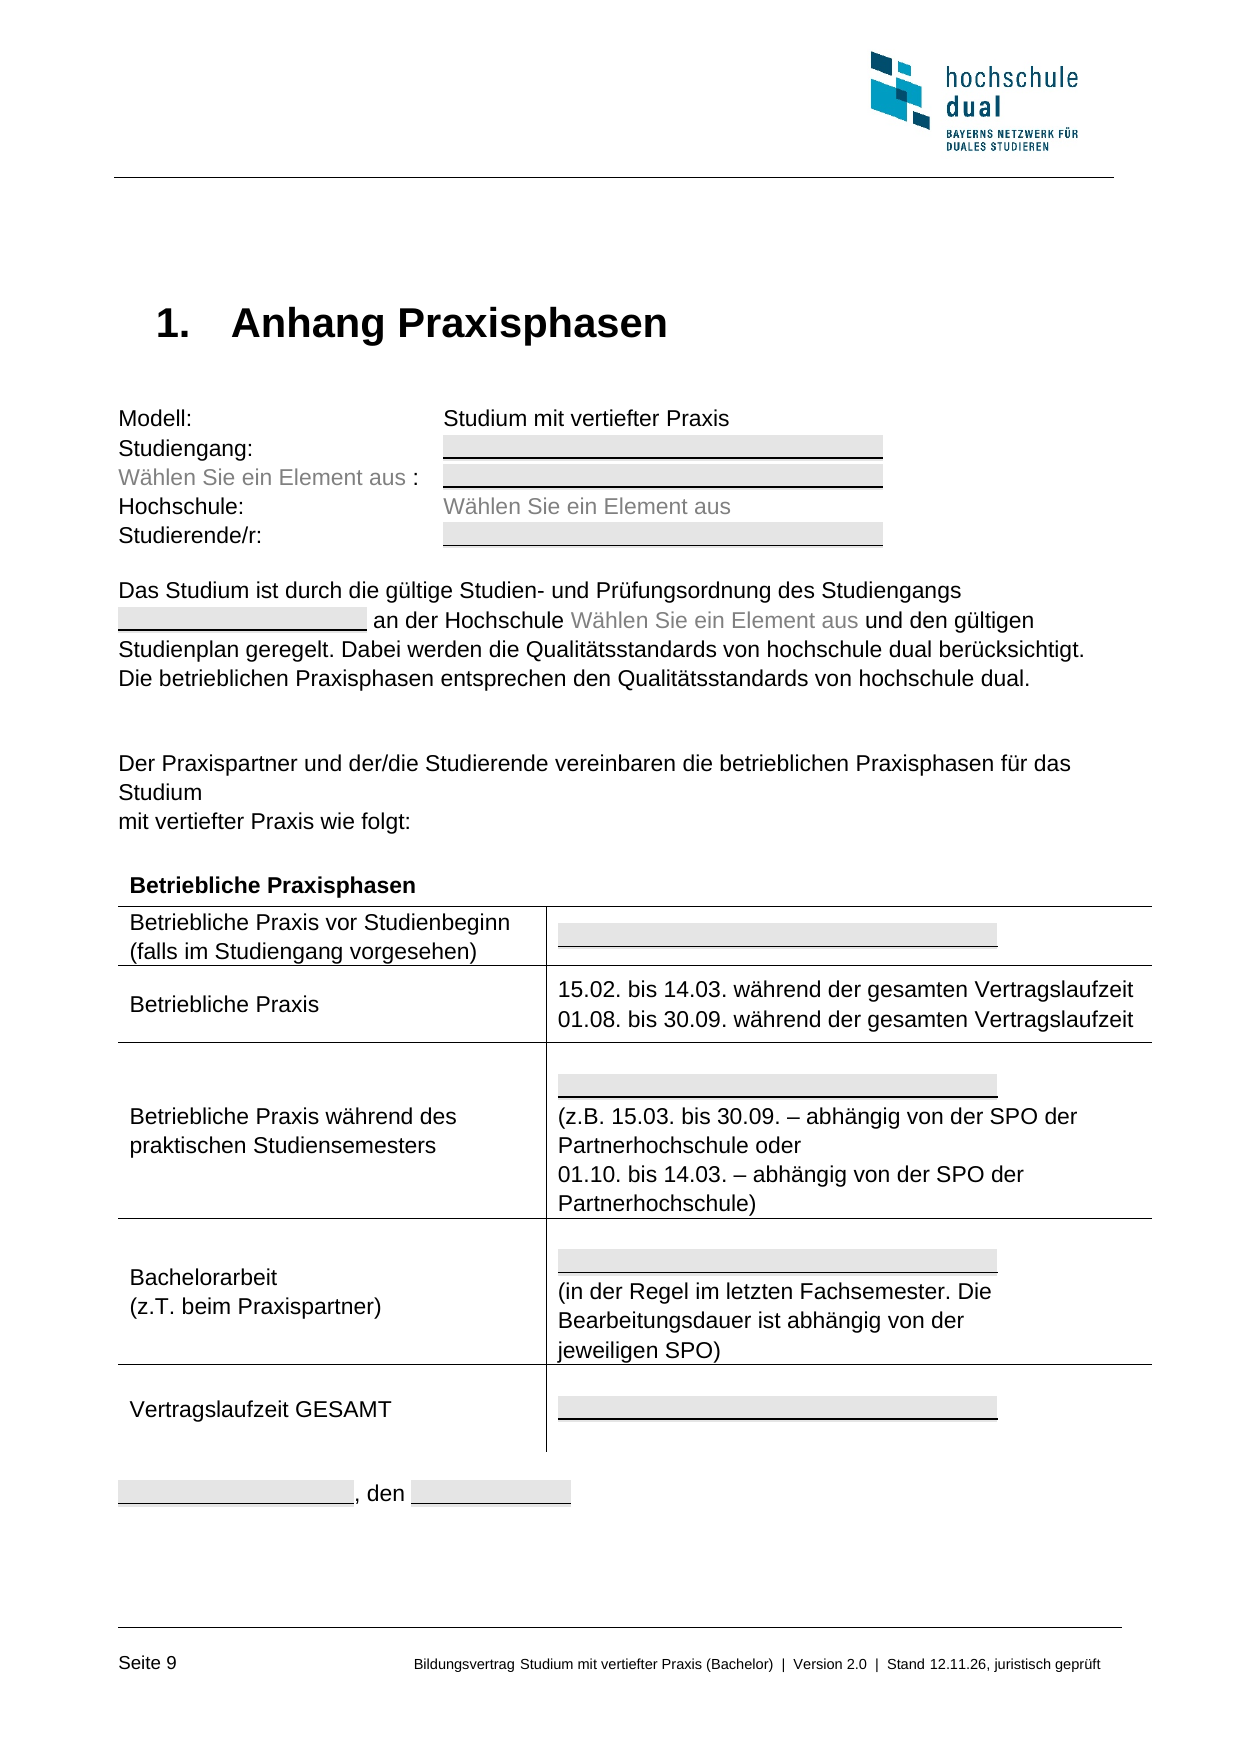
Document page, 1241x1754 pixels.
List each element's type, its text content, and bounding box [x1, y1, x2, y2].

table_cell Betriebliche Praxis während des praktischen Studiensemesters [118, 1043, 546, 1218]
text Modell: Studium mit vertiefter Praxis [118, 403, 1122, 433]
table_cell 15.02. bis 14.03. während der gesamten Vertragslaufzeit 01.08. bis 30.09. während der gesamten Vertragslaufzeit [547, 966, 1152, 1042]
table_header Betriebliche Praxisphasen [118, 865, 1152, 906]
table_cell . (in der Regel im letzten Fachsemester. Die Bearbeitungsdauer ist abhängig von der jeweiligen SPO)) [547, 1219, 1152, 1364]
text Der Praxispartner und der/die Studierende vereinbaren die betrieblichen Praxisphasen für das Studium [118, 748, 1122, 806]
table_cell . [547, 1365, 1152, 1452]
table_cell Betriebliche Praxis [118, 966, 546, 1042]
table_cell Bachelorarbeit (z.T. beim Praxispartner) [118, 1219, 546, 1364]
table_cell . [547, 907, 1152, 965]
text Hochschule: . [118, 491, 1122, 520]
subtitle Anhang Praxisphasen [156, 284, 1122, 351]
table_cell . (z.B. 15.03. bis 30.09. – abhängig von der SPO der Partnerhochschule oder 01.10. bis 14.03. – abhängig von der SPO der Partnerhochschule) [547, 1043, 1152, 1218]
table_cell Vertragslaufzeit GESAMT [118, 1365, 546, 1452]
text Studiengang: . [118, 433, 1122, 462]
picture [858, 39, 1087, 161]
text , den . [118, 1478, 1122, 1507]
text Das Studium ist durch die gültige Studien- und Prüfungsordnung des Studiengangs an der Hochschule und den gültigen Studienplan geregelt. Dabei werden die Qualitätsstandards von hochschule dual berücksichtigt. Die betrieblichen Praxisphasen entsprechen den Qualitätsstandards von hochschule dual. [118, 576, 1122, 692]
text Studierende/r: . [118, 520, 1122, 549]
text mit vertiefter Praxis wie folgt: [118, 806, 1122, 835]
table_cell Betriebliche Praxis vor Studienbeginn (falls im Studiengang vorgesehen) [118, 907, 546, 965]
text : . [118, 462, 1122, 491]
